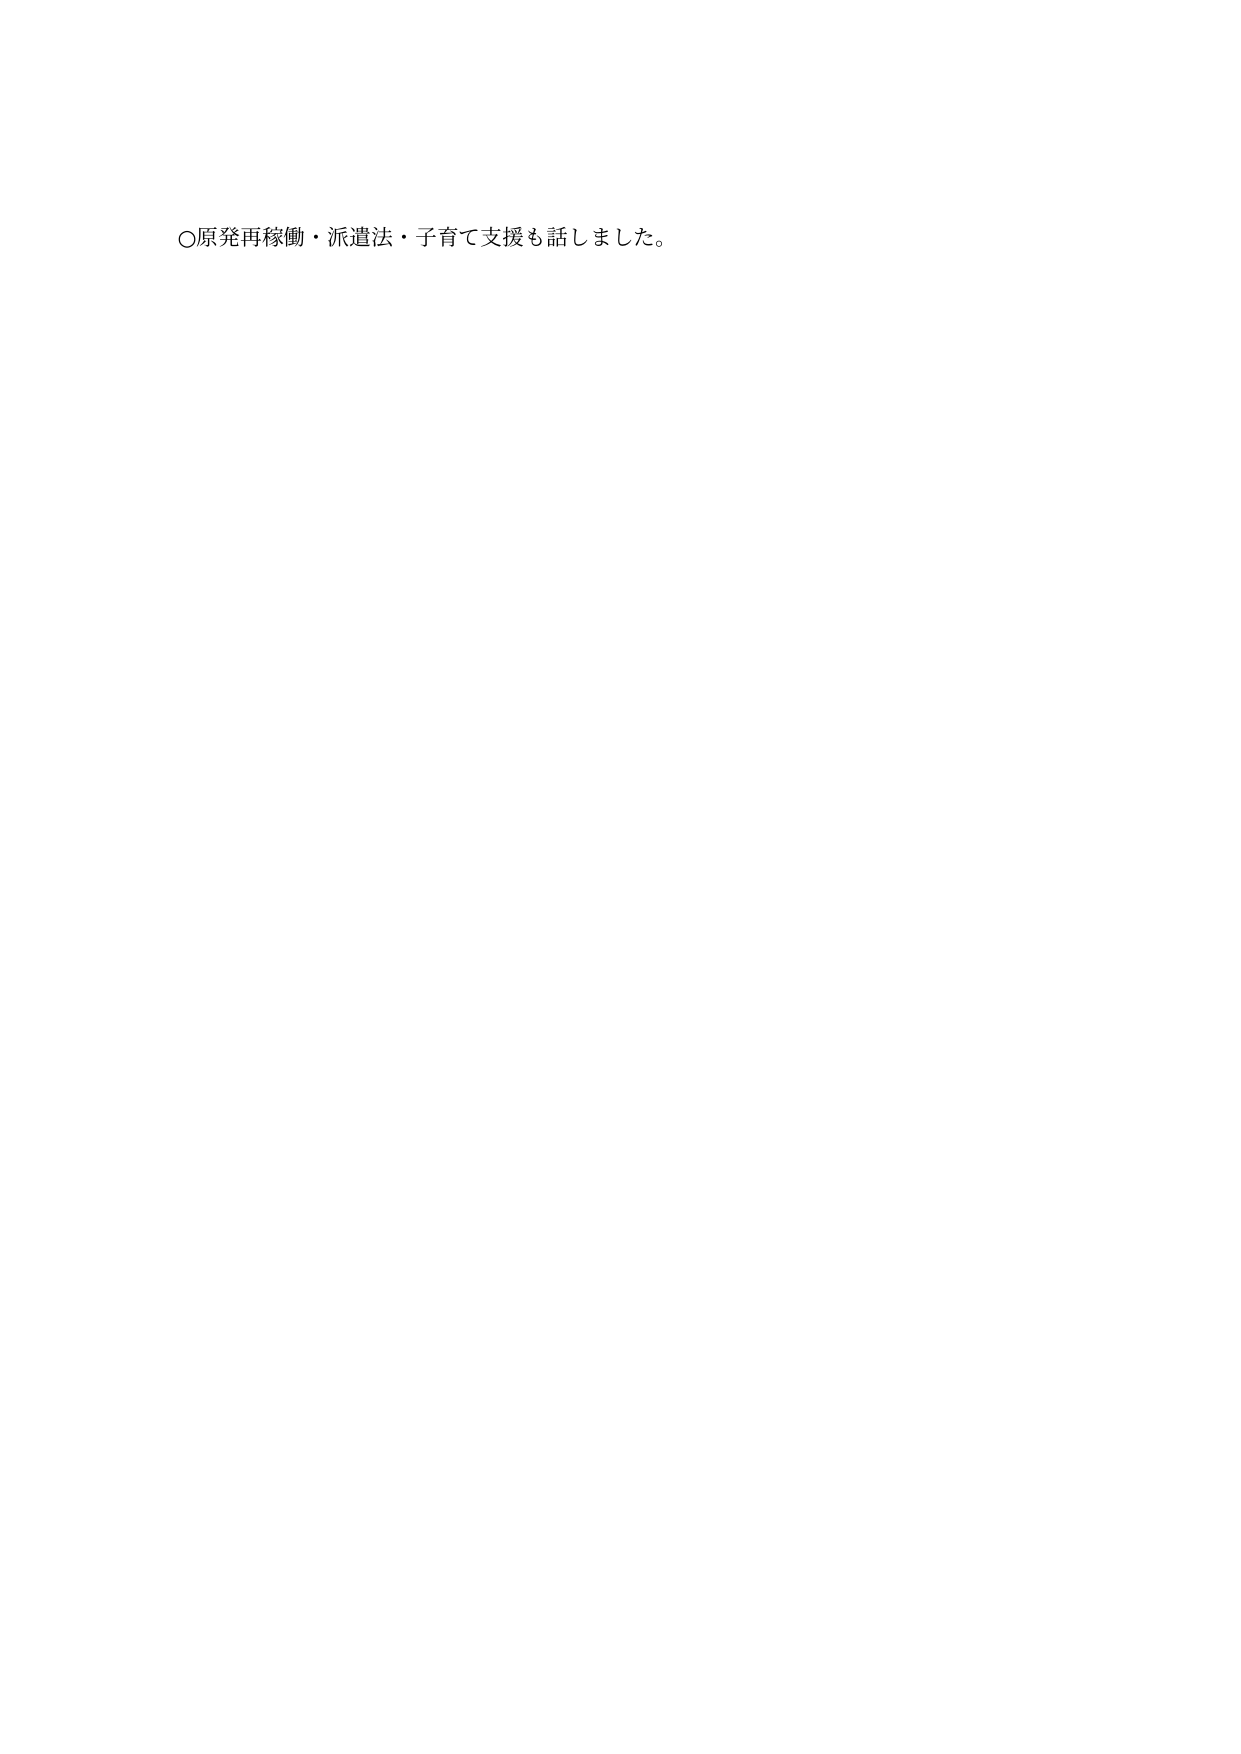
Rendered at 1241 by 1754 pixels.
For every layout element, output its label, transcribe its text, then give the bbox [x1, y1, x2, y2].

text ○原発再稼働・派遣法・子育て支援も話しました。 [177, 217, 1063, 254]
